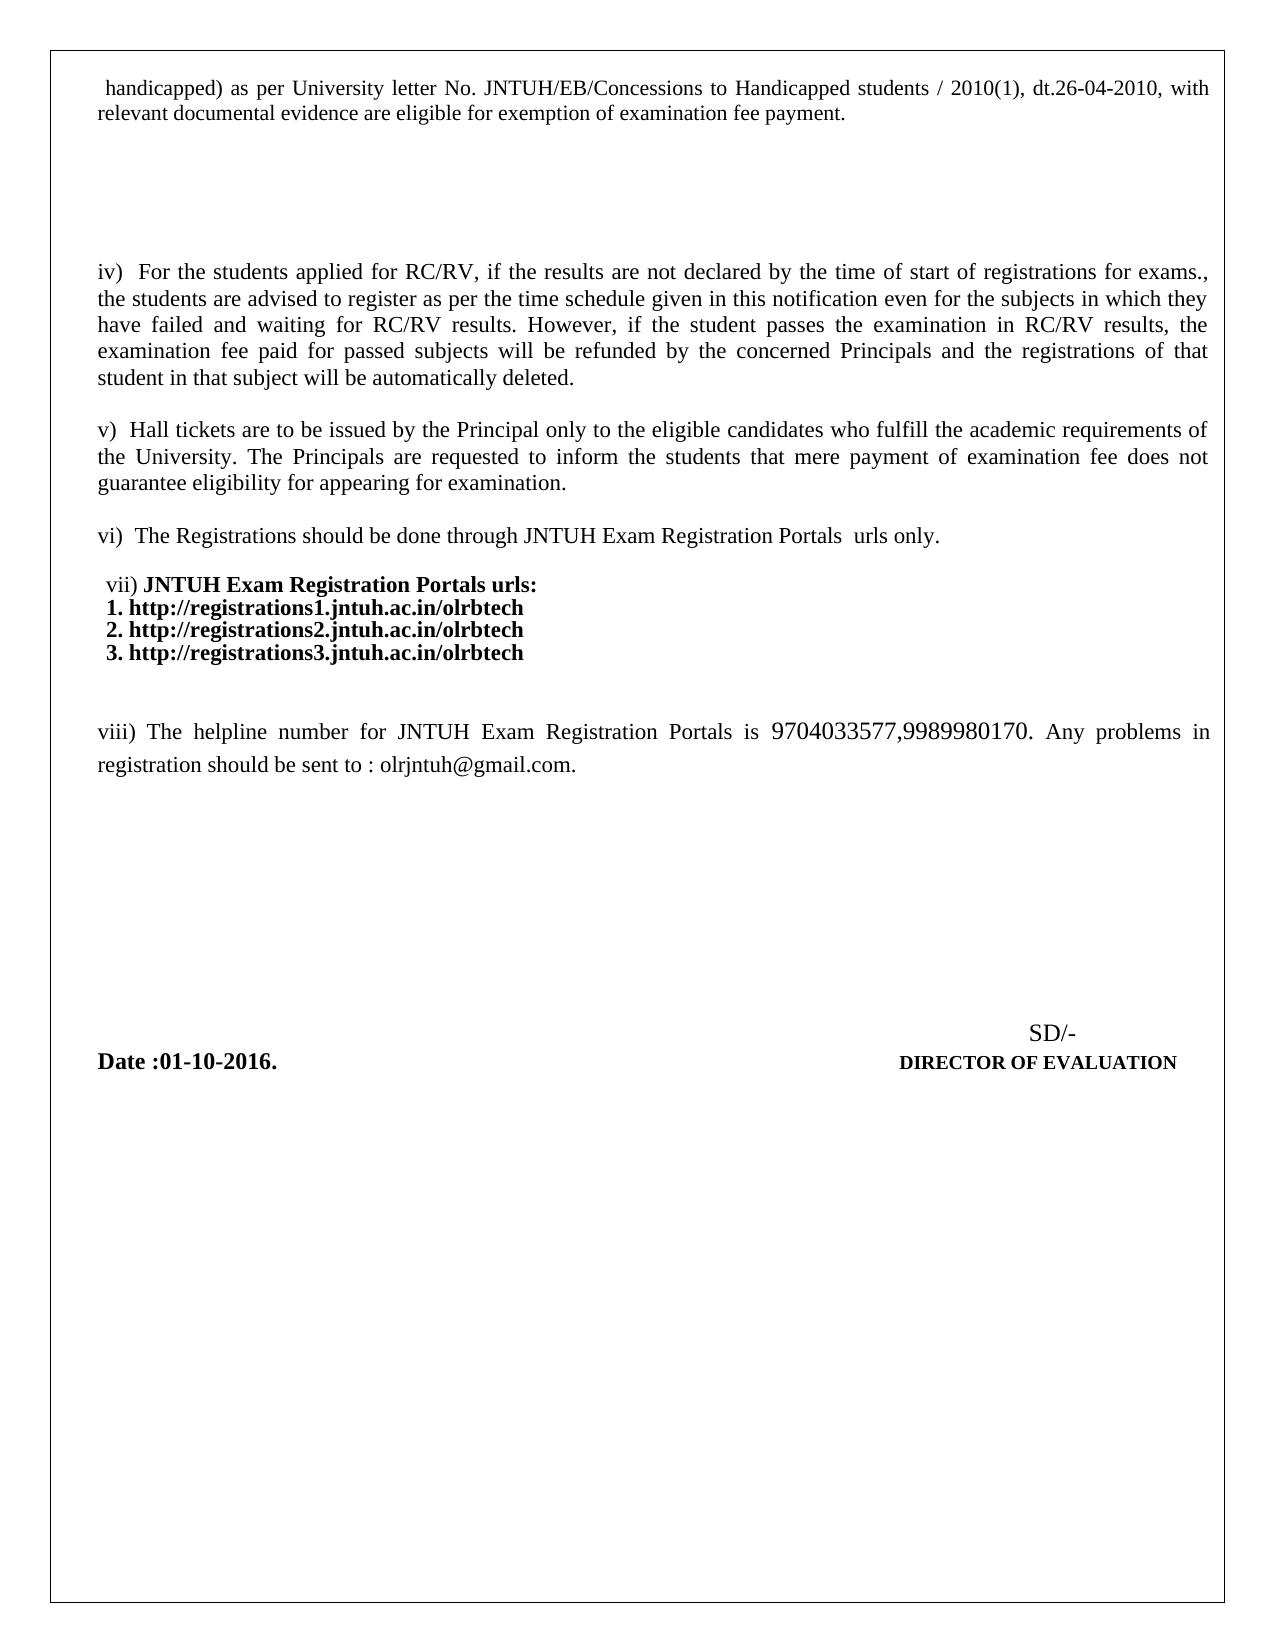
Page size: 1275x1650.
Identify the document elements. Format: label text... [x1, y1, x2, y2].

text iv) For the students applied for RC/RV, if the results are not declared by the time of start of registrations for exams., the students are advised to register as per the time schedule given in this notification even for the subjects in which they have failed and waiting for RC/RV results. However, if the student passes the examination in RC/RV results, the examination fee paid for passed subjects will be refunded by the concerned Principals and the registrations of that student in that subject will be automatically deleted. [97, 258, 1211, 390]
text viii) The helpline number for JNTUH Exam Registration Portals is 9704033577,9989980170. Any problems in registration should be sent to : olrjntuh@gmail.com. [97, 716, 1211, 778]
text 1. http://registrations1.jntuh.ac.in/olrbtech [106, 597, 1179, 620]
text v) Hall tickets are to be issued by the Principal only to the eligible candidates who fulfill the academic requirements of the University. The Principals are requested to inform the students that mere payment of examination fee does not guarantee eligibility for appearing for examination. [97, 416, 1211, 495]
text handicapped) as per University letter No. JNTUH/EB/Concessions to Handicapped students / 2010(1), dt.26-04-2010, with relevant documental evidence are eligible for exemption of examination fee payment. [97, 75, 1211, 125]
text vii) JNTUH Exam Registration Portals urls: [106, 574, 1179, 597]
text vi) The Registrations should be done through JNTUH Exam Registration Portals urls only. [97, 522, 1211, 548]
text SD/- [97, 1018, 1211, 1047]
text Date :01-10-2016. DIRECTOR OF EVALUATION [97, 1047, 1211, 1074]
text 3. http://registrations3.jntuh.ac.in/olrbtech [106, 642, 1179, 665]
text 2. http://registrations2.jntuh.ac.in/olrbtech [106, 620, 1179, 642]
